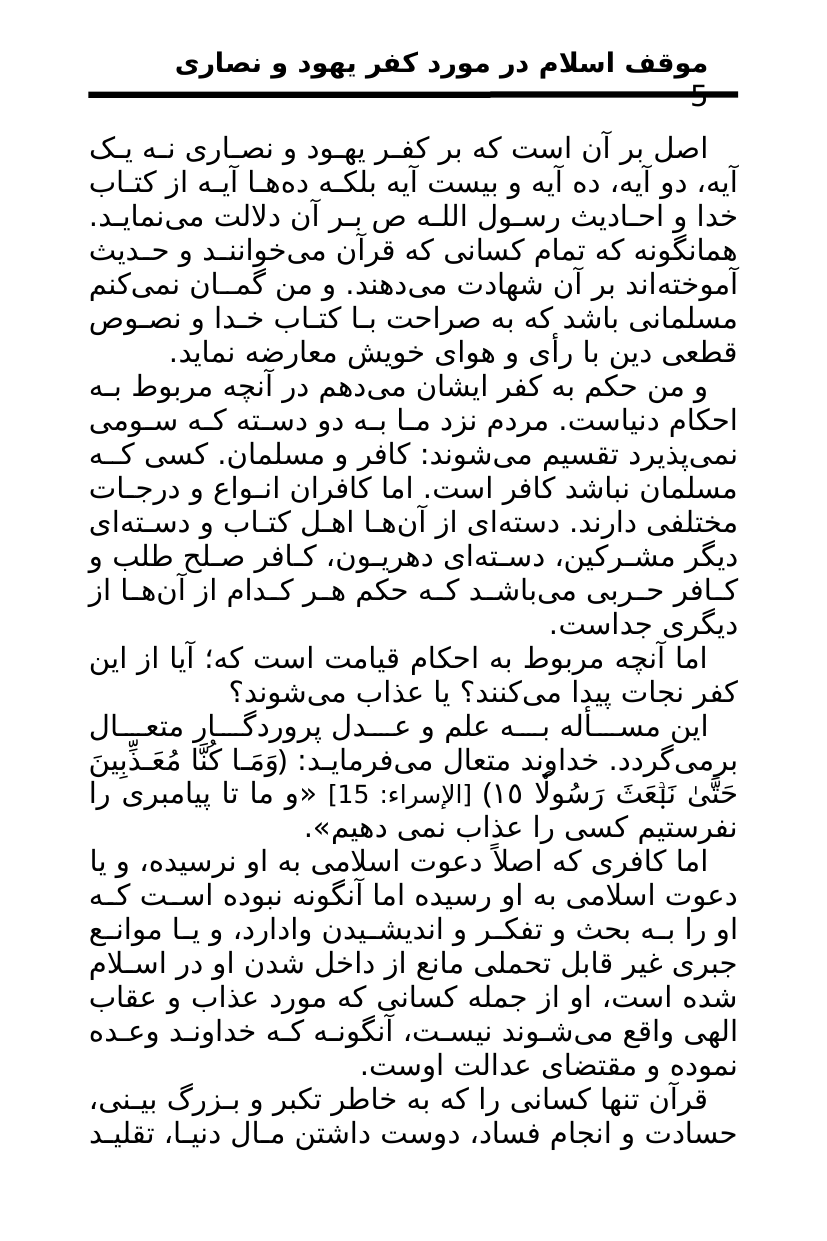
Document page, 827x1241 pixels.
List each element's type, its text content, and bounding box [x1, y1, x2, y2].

text اما کافری که اصلاً دعوت اسلامی به او نرسیده، و یا دعوت اسلامی به او رسیده اما آنگونه نبوده است که او را به بحث و تفکر و اندیشیدن وادارد، و یا موانع جبری غیر قابل تحملی مانع از داخل شدن او در اسلام شده است، او از جمله کسانی که مورد عذاب و عقاب الهی واقع می‌شوند نیست، آنگونه که خداوند وعده نموده و مقتضای عدالت اوست. [89, 845, 738, 1082]
text اصل بر آن است که بر کفر یهود و نصاری نه یک آیه، دو آیه، ده آیه و بیست آیه بلکه ده‌ها آیه از کتاب خدا و احادیث رسول الله ص بر آن دلالت می‌نماید. همانگونه که تمام کسانی که قرآن می‌خوانند و حدیث آموخته‌اند بر آن شهادت می‌دهند. و من گمان نمی‌کنم مسلمانی باشد که به صراحت با کتاب خدا و نصوص قطعی دین با رأی و هوای خویش معارضه نماید. [89, 132, 738, 369]
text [89, 1082, 738, 1150]
text و من حکم به کفر ایشان می‌دهم در آنچه مربوط به احکام دنیاست. مردم نزد ما به دو دسته که سومی نمی‌پذیرد تقسیم می‌شوند: کافر و مسلمان. کسی که مسلمان نباشد کافر است. اما کافران انواع و درجات مختلفی دارند. دسته‌ای از آن‌ها اهل کتاب و دسته‌ای دیگر مشرکین، دسته‌ای دهریون، کافر صلح طلب و کافر حربی می‌باشد که حکم هر کدام از آن‌ها از دیگری جداست. [89, 369, 738, 641]
text این مسأله به علم و عدل پروردگار متعال برمی‌گردد. خداوند متعال می‌فرماید: ﴿وَمَا كُنَّا مُعَذِّبِينَ حَتَّىٰ نَبۡعَثَ رَسُولٗا ١٥﴾ [الإسراء: 15] «و ما تا پیامبری را نفرستیم کسی را عذاب نمی دهیم». [89, 709, 738, 845]
text اما آنچه مربوط به احکام قیامت است که؛ آیا از این کفر نجات پیدا می‌کنند؟ یا عذاب می‌شوند؟ [89, 641, 738, 709]
